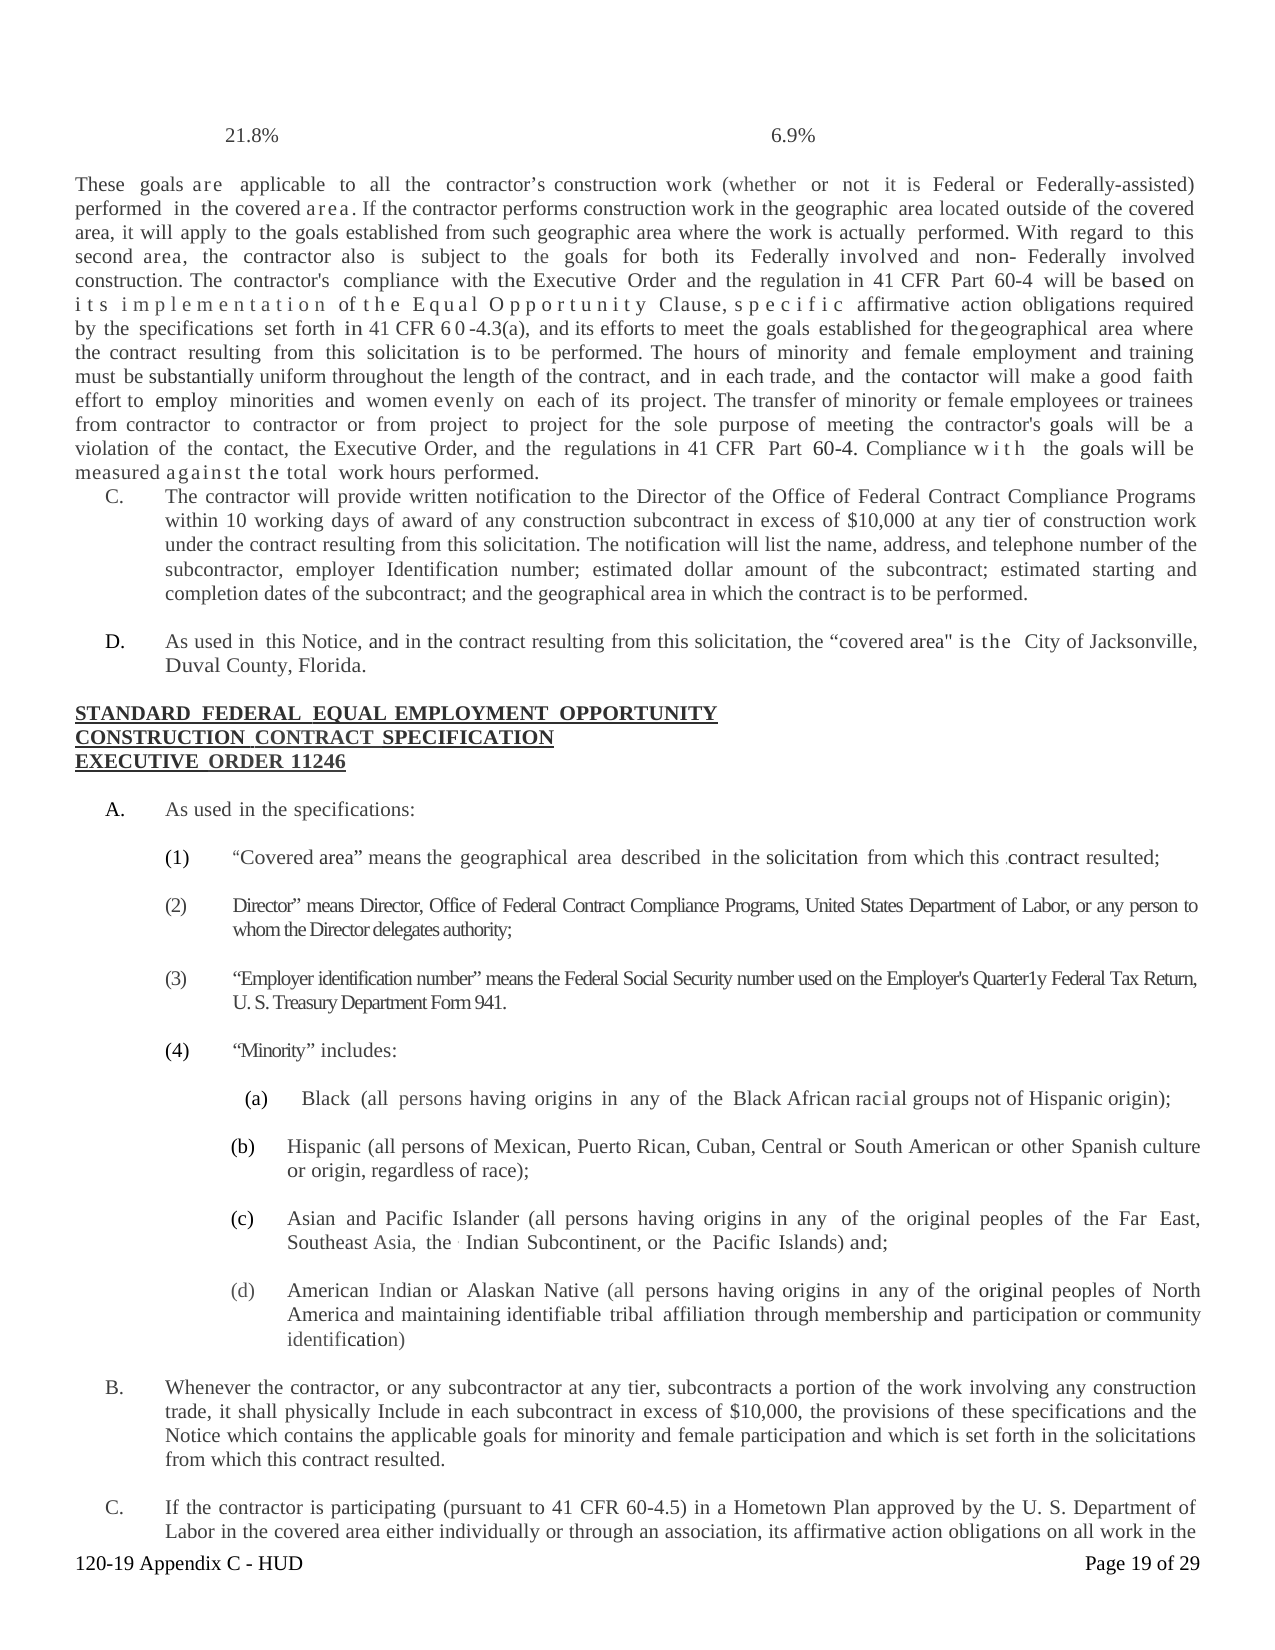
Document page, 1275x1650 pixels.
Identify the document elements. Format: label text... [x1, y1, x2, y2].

list The contractor will provide written notification to the Director of the Office of Federal Contract Compliance Programs within 10 working days of award of any construction subcontract in excess of $10,000 at any tier of construction work under the contract resulting from this solicitation. The notification will list the name, address, and telephone number of the subcontractor, employer Identification number; estimated dollar amount of the subcontract; estimated starting and completion dates of the subcontract; and the geographical area in which the contract is to be performed. [105, 484, 1198, 604]
text These goals are applicable to all the contractor’s construction work (whether or not it is Federal or Federally-assisted) performed in the covered area. If the contractor performs construction work in the geographic area located outside of the covered area, it will apply to the goals established from such geographic area where the work is actually performed. With regard to this second area, the contractor also is subject to the goals for both its Federally involved and non- Federally involved construction. The contractor's compliance with the Executive Order and the regulation in 41 CFR Part 60-4 will be based on its implementation of the Equal Opportunity Clause, specific affirmative action obligations required by the specifications set forth in 41 CFR 60-4.3(a), and its efforts to meet the goals established for the geographical area where the contract resulting from this solicitation is to be performed. The hours of minority and female employment and training must be substantially uniform throughout the length of the contract, and in each trade, and the contactor will make a good faith effort to employ minorities and women evenly on each of its project. The transfer of minority or female employees or trainees from contractor to contractor or from project to project for the sole purpose of meeting the contractor's goals will be a violation of the contact, the Executive Order, and the regulations in 41 CFR Part 60-4. Compliance with the goals will be measured against the total work hours performed. [75, 171, 1194, 484]
list “Covered area” means the geographical area described in the solicitation from which this .contract resulted; [165, 845, 1198, 869]
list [105, 1495, 1198, 1543]
list As used in the specifications: [105, 797, 1198, 821]
list American Indian or Alaskan Native (all persons having origins in any of the original peoples of North America and maintaining identifiable tribal affiliation through membership and participation or community identification) [231, 1278, 1201, 1351]
list “Employer identification number” means the Federal Social Security number used on the Employer's Quarter1y Federal Tax Return, U. S. Treasury Department Form 941. [165, 966, 1198, 1014]
text STANDARD FEDERAL EQUAL EMPLOYMENT OPPORTUNITY [75, 701, 1009, 725]
list As used in this Notice, and in the contract resulting from this solicitation, the “covered area" is the City of Jacksonville, Duval County, Florida. [105, 629, 1198, 677]
list Whenever the contractor, or any subcontractor at any tier, subcontracts a portion of the work involving any construction trade, it shall physically Include in each subcontract in excess of $10,000, the provisions of these specifications and the Notice which contains the applicable goals for minority and female participation and which is set forth in the solicitations from which this contract resulted. [105, 1374, 1198, 1471]
list Director” means Director, Office of Federal Contract Compliance Programs, United States Department of Labor, or any person to whom the Director delegates authority; [165, 893, 1198, 941]
list Asian and Pacific Islander (all persons having origins in any of the original peoples of the Far East, Southeast Asia, the · Indian Subcontinent, or the Pacific Islands) and; [231, 1206, 1201, 1254]
list Hispanic (all persons of Mexican, Puerto Rican, Cuban, Central or South American or other Spanish culture or origin, regardless of race); [231, 1134, 1201, 1182]
list Black (all persons having origins in any of the Black African racial groups not of Hispanic origin); [244, 1086, 1201, 1110]
text 21.8% 6.9% [75, 123, 1202, 147]
text EXECUTIVE ORDER 11246 [75, 749, 1201, 773]
list “Minority” includes: [165, 1038, 1198, 1062]
text CONSTRUCTION CONTRACT SPECIFICATION [75, 725, 1009, 749]
